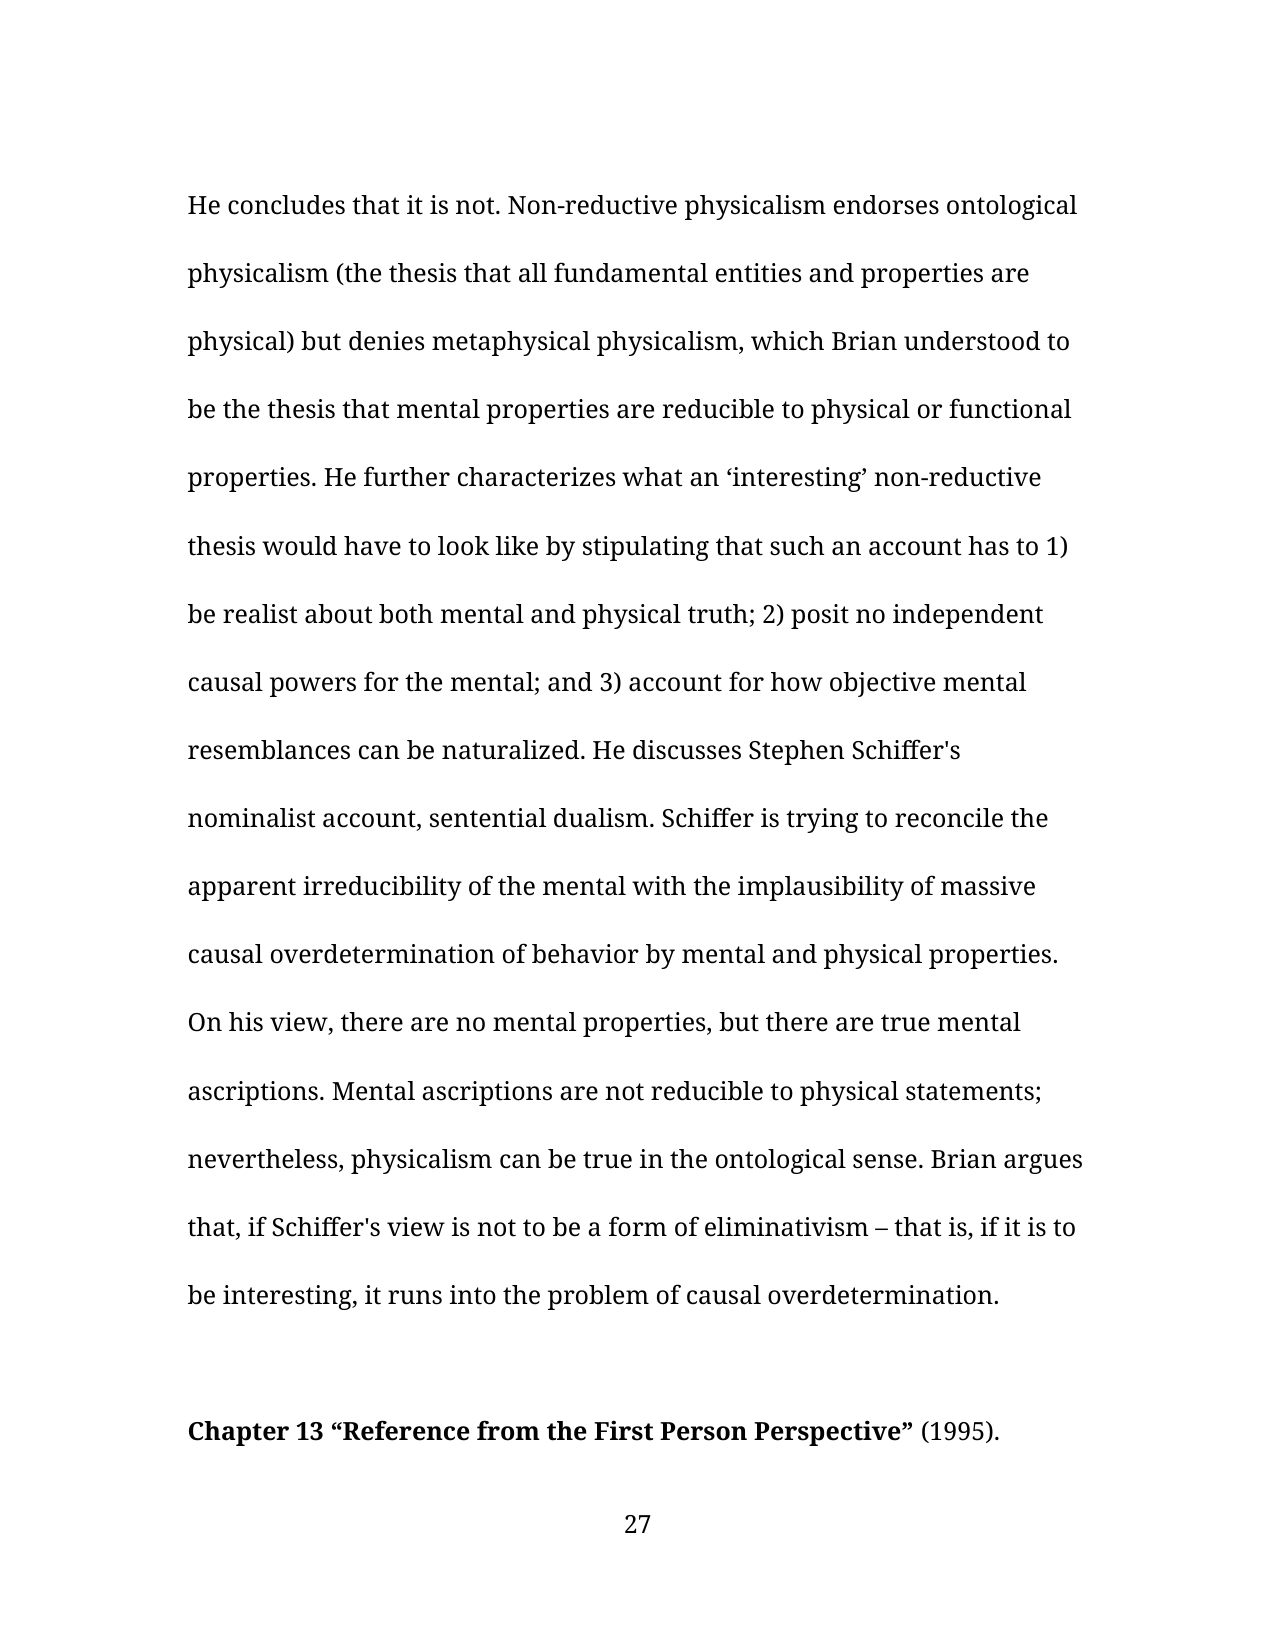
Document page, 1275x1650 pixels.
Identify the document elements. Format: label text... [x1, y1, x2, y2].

text Chapter 13 “Reference from the First Person Perspective” (1995). [187, 1414, 1087, 1448]
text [187, 187, 1087, 1312]
